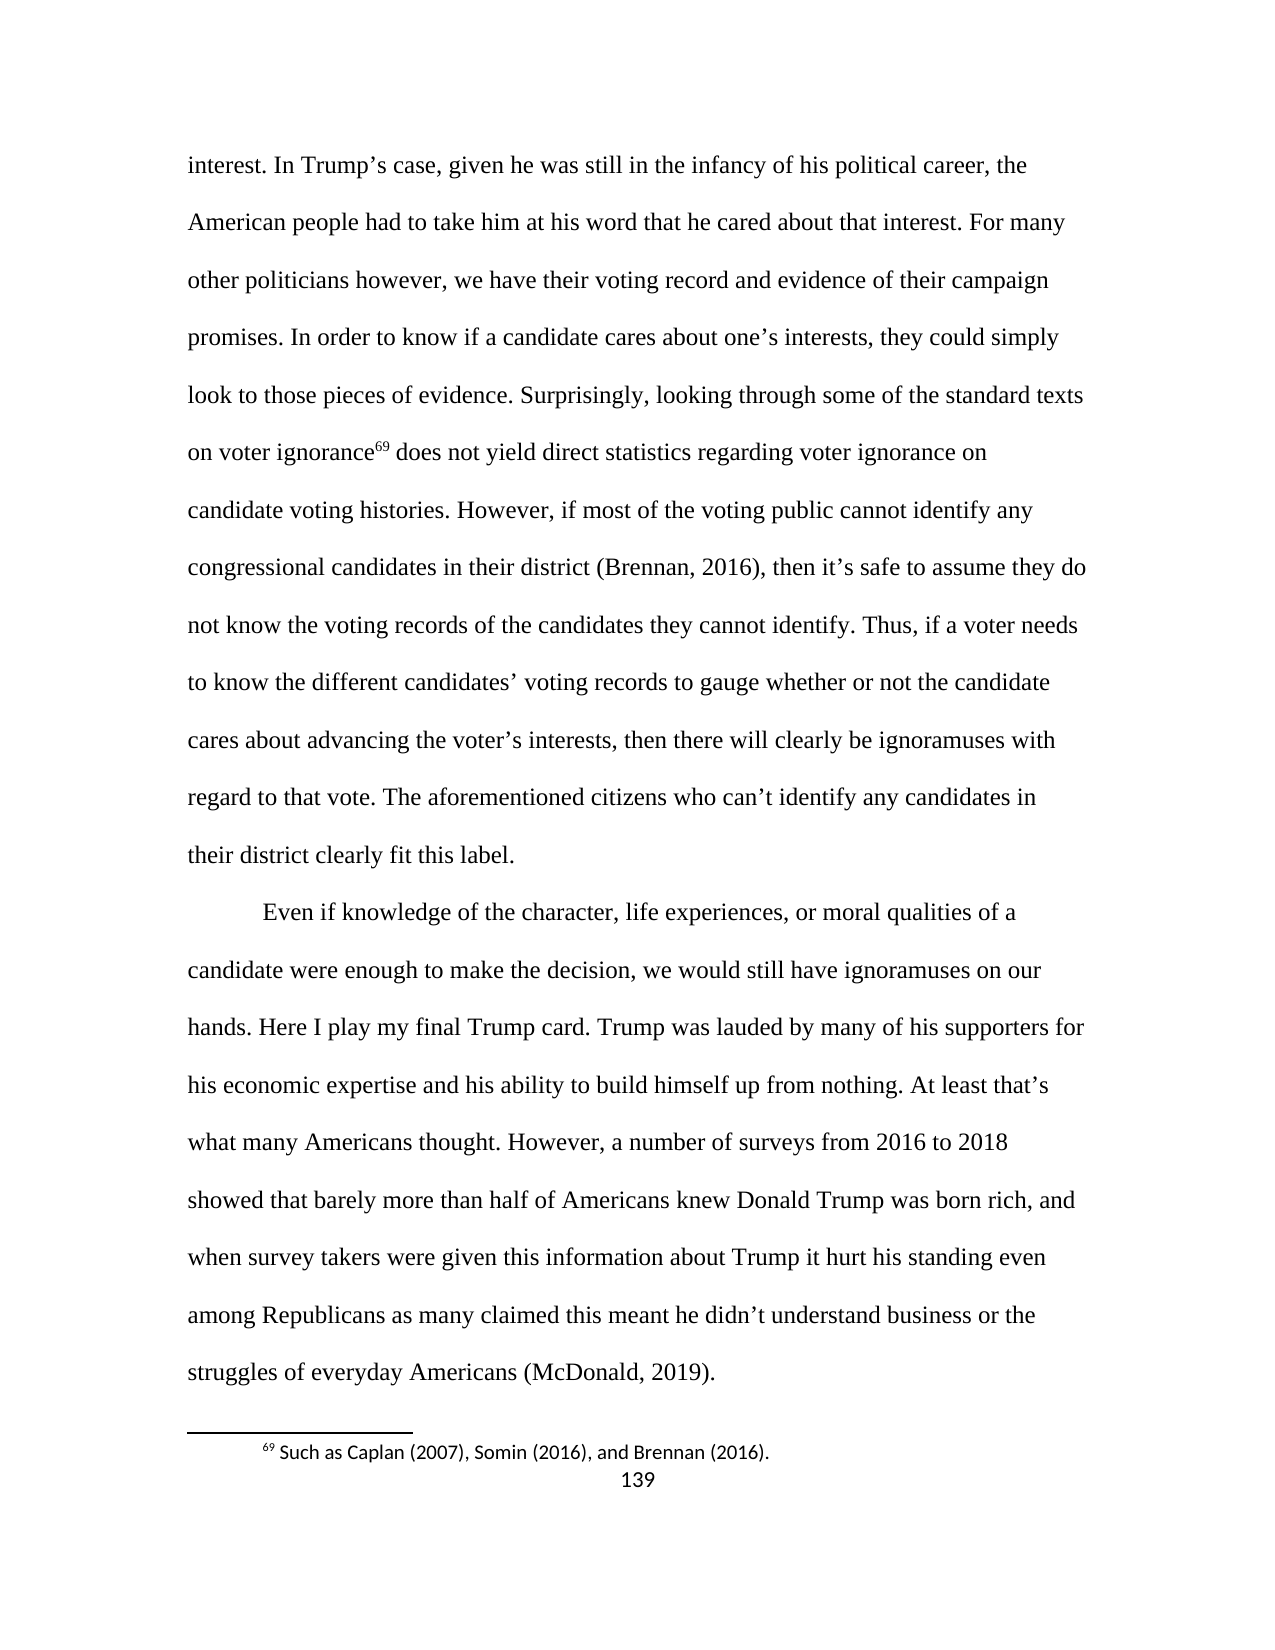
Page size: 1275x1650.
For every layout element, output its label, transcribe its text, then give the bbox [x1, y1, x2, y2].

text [187, 150, 1087, 869]
text Even if knowledge of the character, life experiences, or moral qualities of a candidate were enough to make the decision, we would still have ignoramuses on our hands. Here I play my final Trump card. Trump was lauded by many of his supporters for his economic expertise and his ability to build himself up from nothing. At least that’s what many Americans thought. However, a number of surveys from 2016 to 2018 showed that barely more than half of Americans knew Donald Trump was born rich, and when survey takers were given this information about Trump it hurt his standing even among Republicans as many claimed this meant he didn’t understand business or the struggles of everyday Americans (McDonald, 2019). [187, 897, 1087, 1386]
